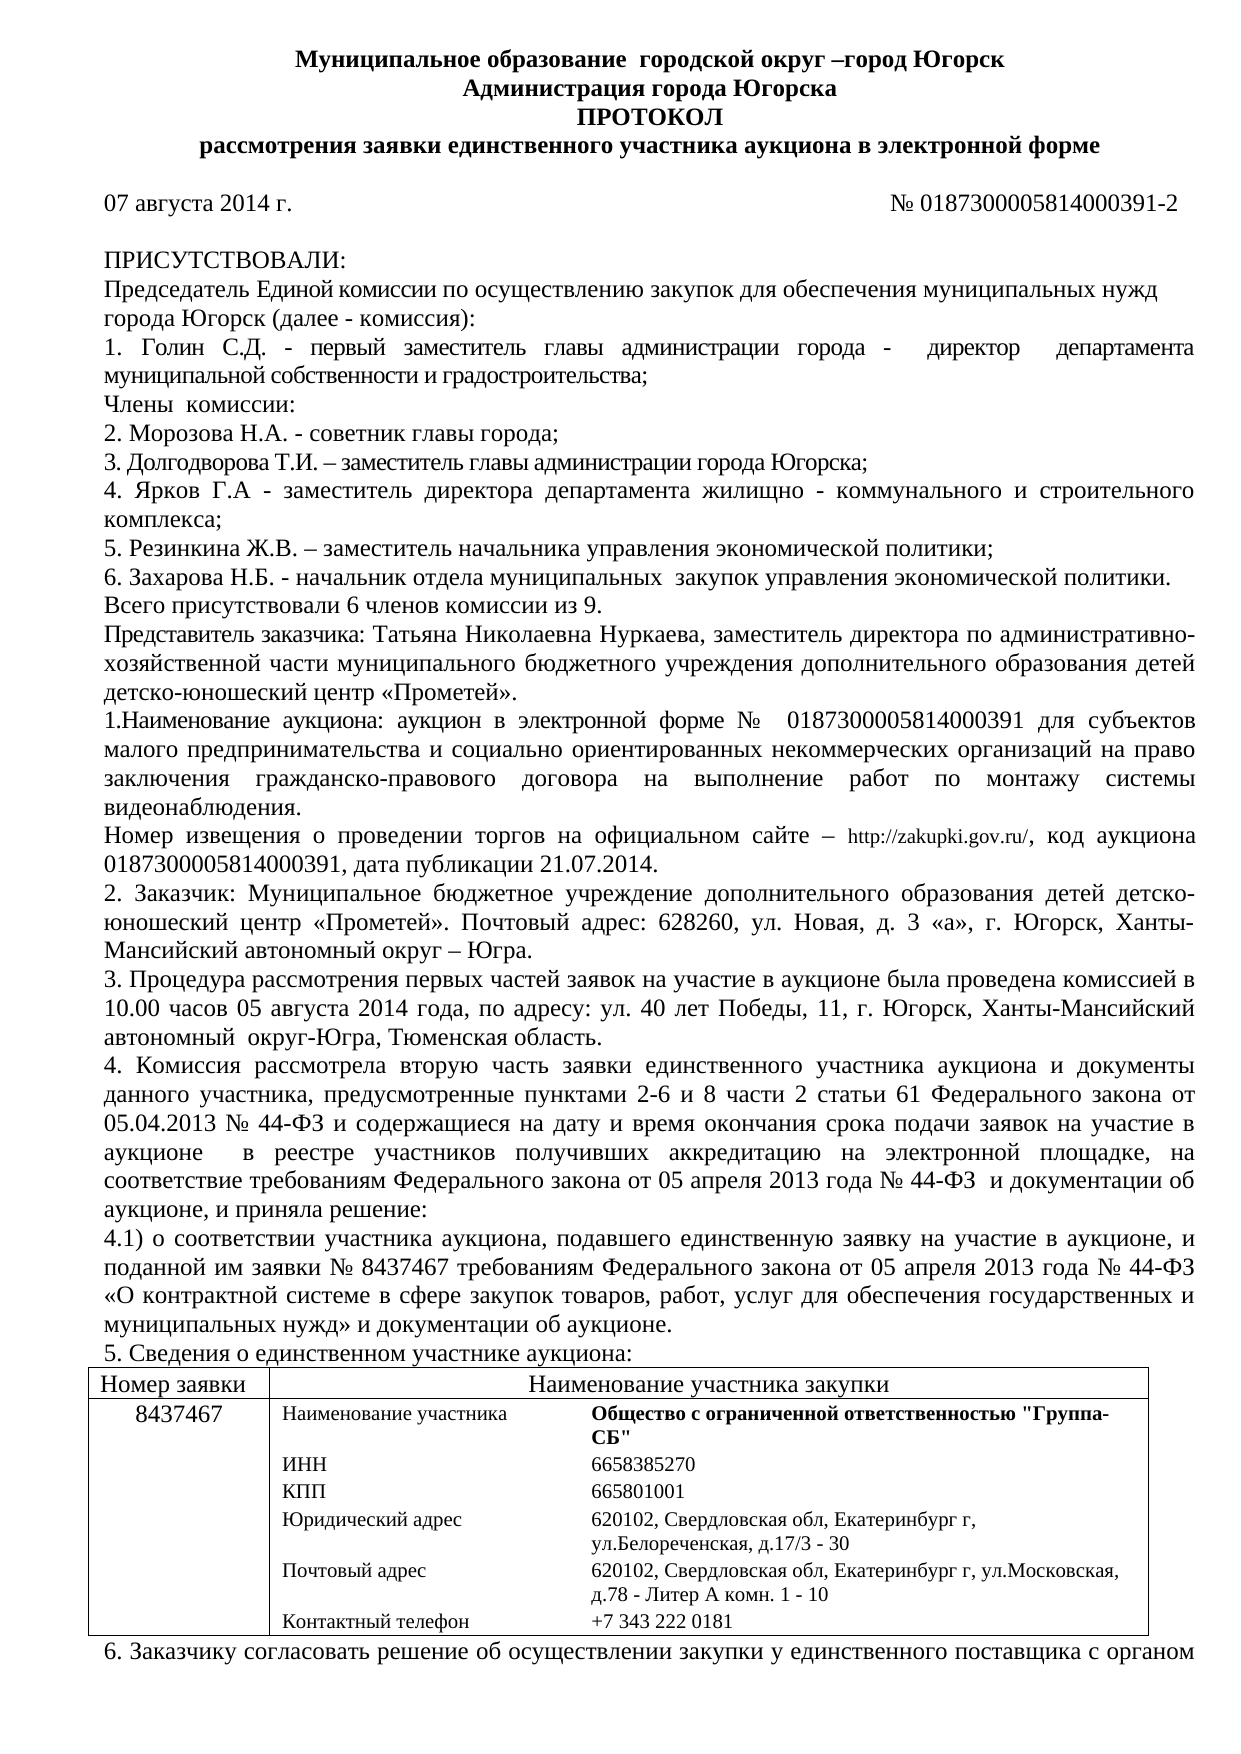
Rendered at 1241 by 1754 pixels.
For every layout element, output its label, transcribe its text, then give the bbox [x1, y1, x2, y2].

table_cell 8437467 [89, 1399, 269, 1635]
text 4.1) о соответствии участника аукциона, подавшего единственную заявку на участие в аукционе, и поданной им заявки № 8437467 требованиям Федерального закона от 05 апреля 2013 года № 44-ФЗ «О контрактной системе в сфере закупок товаров, работ, услуг для обеспечения государственных и муниципальных нужд» и документации об аукционе. [103, 1223, 1196, 1338]
text Администрация города Югорска [103, 73, 1196, 102]
text 07 августа 2014 г. № 0187300005814000391-2 [103, 188, 1196, 217]
text 2. Заказчик: Муниципальное бюджетное учреждение дополнительного образования детей детско-юношеский центр «Прометей». Почтовый адрес: 628260, ул. Новая, д. 3 «а», г. Югорск, Ханты-Мансийский автономный округ – Югра. [103, 878, 1196, 964]
text 4. Ярков Г.А - заместитель директора департамента жилищно - коммунального и строительного комплекса; [103, 476, 1196, 533]
text 4. Комиссия рассмотрела вторую часть заявки единственного участника аукциона и документы данного участника, предусмотренные пунктами 2-6 и 8 части 2 статьи 61 Федерального закона от 05.04.2013 № 44-ФЗ и содержащиеся на дату и время окончания срока подачи заявок на участие в аукционе в реестре участников получивших аккредитацию на электронной площадке, на соответствие требованиям Федерального закона от 05 апреля 2013 года № 44-ФЗ и документации об аукционе, и приняла решение: [103, 1051, 1196, 1223]
text 1. Голин С.Д. - первый заместитель главы администрации города - директор департамента муниципальной собственности и градостроительства; [103, 332, 1196, 389]
text 3. Долгодворова Т.И. – заместитель главы администрации города Югорска; [103, 447, 1196, 476]
text рассмотрения заявки единственного участника аукциона в электронной форме [103, 131, 1196, 159]
text 6. Захарова Н.Б. - начальник отдела муниципальных закупок управления экономической политики. [103, 562, 1196, 591]
list Номер извещения о проведении торгов на официальном сайте – http://zakupki.gov.ru/, код аукциона 0187300005814000391, дата публикации 21.07.2014. [103, 821, 1196, 878]
text ПРИСУТСТВОВАЛИ: [103, 246, 1196, 274]
text Члены комиссии: [103, 389, 1196, 418]
text 5. Сведения о единственном участнике аукциона: [103, 1338, 1196, 1367]
list Представитель заказчика: Татьяна Николаевна Нуркаева, заместитель директора по административно-хозяйственной части муниципального бюджетного учреждения дополнительного образования детей детско-юношеский центр «Прометей». [103, 619, 1196, 706]
text Муниципальное образование городской округ –город Югорск [103, 44, 1196, 73]
text 2. Морозова Н.А. - советник главы города; [103, 418, 1196, 447]
text Всего присутствовали 6 членов комиссии из 9. [103, 591, 1196, 619]
list 1.Наименование аукциона: аукцион в электронной форме № 0187300005814000391 для субъектов малого предпринимательства и социально ориентированных некоммерческих организаций на право заключения гражданско-правового договора на выполнение работ по монтажу системы видеонаблюдения. [103, 706, 1196, 821]
text 5. Резинкина Ж.В. – заместитель начальника управления экономической политики; [103, 533, 1196, 562]
table_header Номер заявки [89, 1368, 269, 1398]
text 3. Процедура рассмотрения первых частей заявок на участие в аукционе была проведена комиссией в 10.00 часов 05 августа 2014 года, по адресу: ул. 40 лет Победы, 11, г. Югорск, Ханты-Мансийский автономный округ-Югра, Тюменская область. [103, 964, 1196, 1051]
text ПРОТОКОЛ [103, 102, 1196, 131]
text Председатель Единой комиссии по осуществлению закупок для обеспечения муниципальных нужд города Югорск (далее - комиссия): [103, 274, 1196, 332]
table_header Наименование участника закупки [270, 1368, 1148, 1398]
table_cell [270, 1399, 1148, 1635]
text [103, 1636, 1196, 1664]
